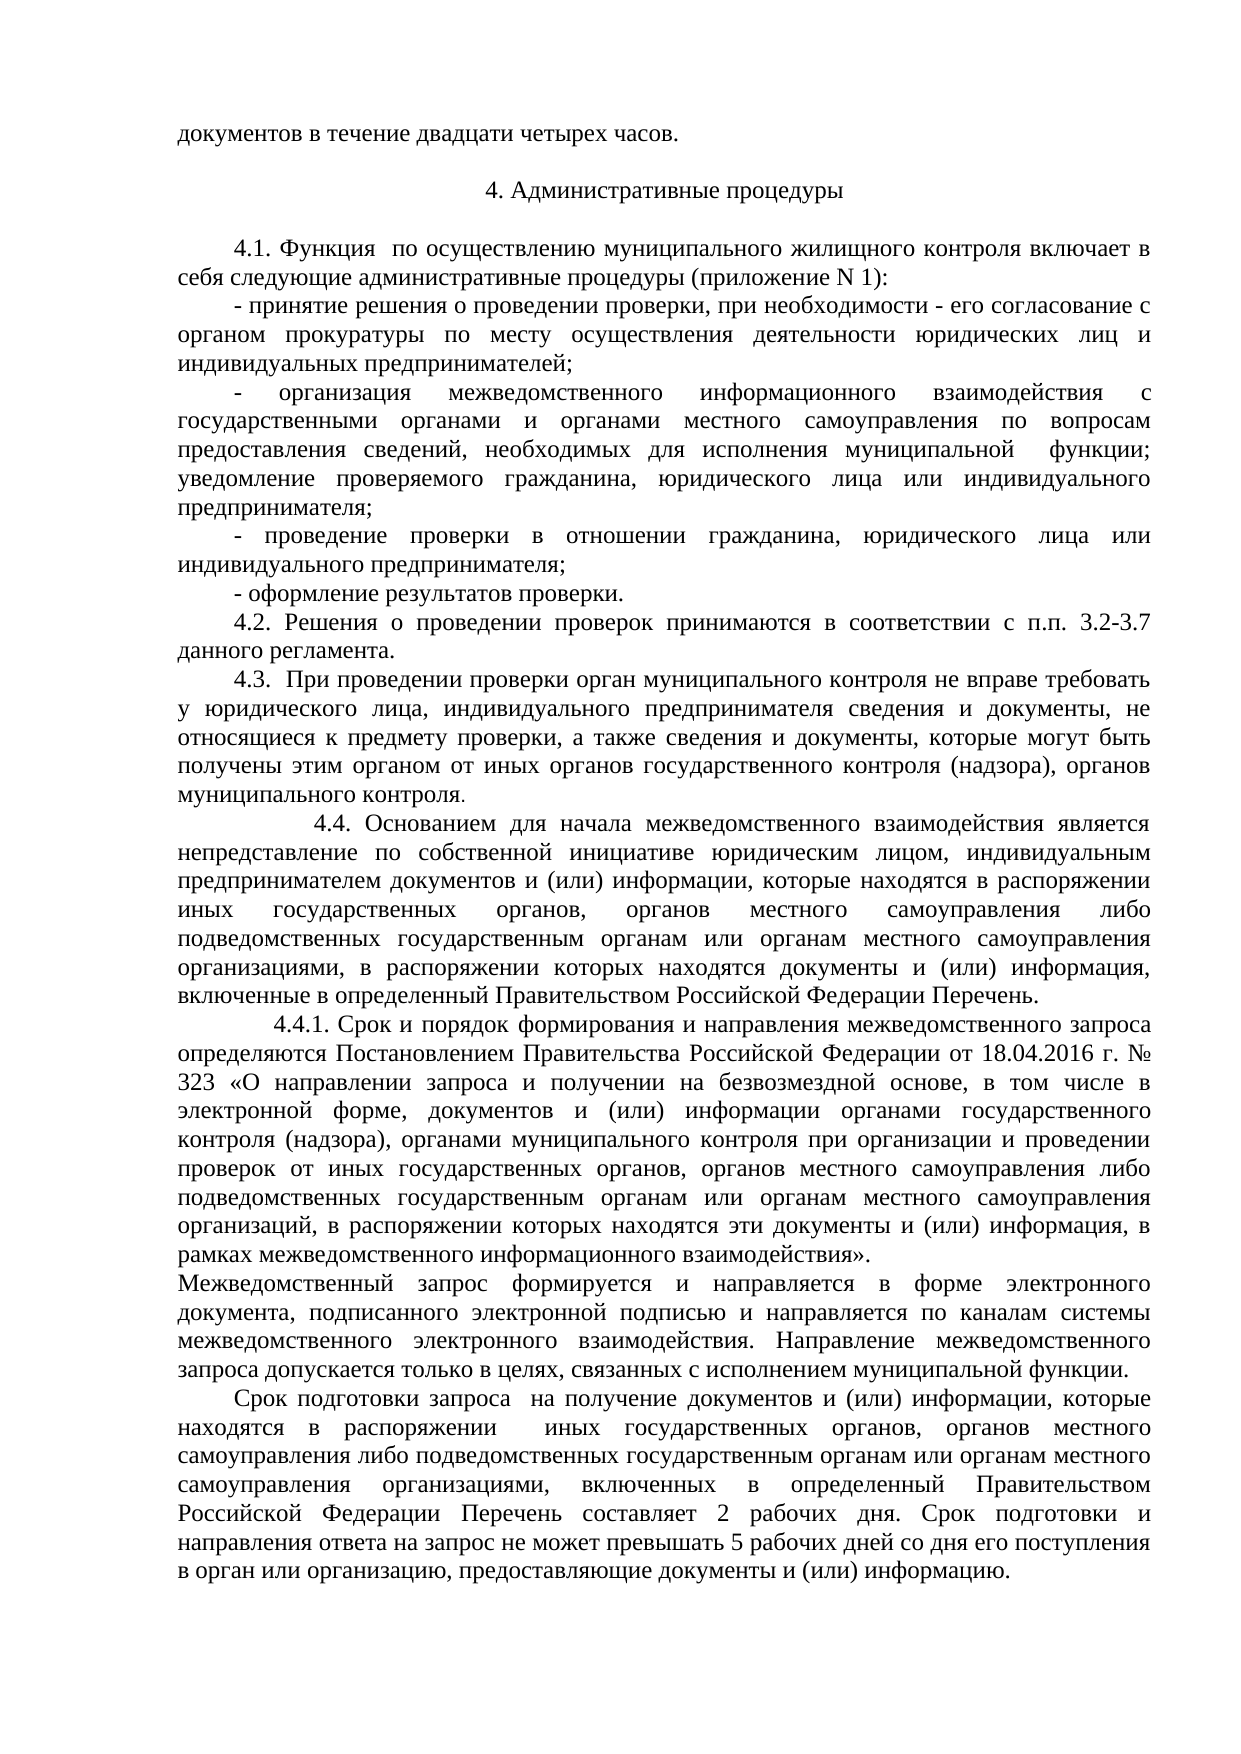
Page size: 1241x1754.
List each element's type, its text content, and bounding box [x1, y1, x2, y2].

text - принятие решения о проведении проверки, при необходимости - его согласование с органом прокуратуры по месту осуществления деятельности юридических лиц и индивидуальных предпринимателей; [177, 291, 1152, 377]
text - оформление результатов проверки. [177, 578, 1152, 607]
text 4.4.1. Срок и порядок формирования и направления межведомственного запроса определяются Постановлением Правительства Российской Федерации от 18.04.2016 г. № 323 «О направлении запроса и получении на безвозмездной основе, в том числе в электронной форме, документов и (или) информации органами государственного контроля (надзора), органами муниципального контроля при организации и проведении проверок от иных государственных органов, органов местного самоуправления либо подведомственных государственным органам или органам местного самоуправления организаций, в распоряжении которых находятся эти документы и (или) информация, в рамках межведомственного информационного взаимодействия». [177, 1009, 1152, 1268]
text Межведомственный запрос формируется и направляется в форме электронного документа, подписанного электронной подписью и направляется по каналам системы межведомственного электронного взаимодействия. Направление межведомственного запроса допускается только в целях, связанных с исполнением муниципальной функции. [177, 1268, 1152, 1383]
text 4.2. Решения о проведении проверок принимаются в соответствии с п.п. 3.2-3.7 данного регламента. [177, 607, 1152, 664]
text 4. Административные процедуры [177, 176, 1152, 204]
text - организация межведомственного информационного взаимодействия c государственными органами и органами местного самоуправления по вопросам предоставления сведений, необходимых для исполнения муниципальной функции; уведомление проверяемого гражданина, юридического лица или индивидуального предпринимателя; [177, 377, 1152, 521]
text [177, 118, 1152, 147]
text - проведение проверки в отношении гражданина, юридического лица или индивидуального предпринимателя; [177, 521, 1152, 578]
text 4.1. Функция по осуществлению муниципального жилищного контроля включает в себя следующие административные процедуры (приложение N 1): [177, 233, 1152, 291]
text 4.4. Основанием для начала межведомственного взаимодействия является непредставление по собственной инициативе юридическим лицом, индивидуальным предпринимателем документов и (или) информации, которые находятся в распоряжении иных государственных органов, органов местного самоуправления либо подведомственных государственным органам или органам местного самоуправления организациями, в распоряжении которых находятся документы и (или) информация, включенные в определенный Правительством Российской Федерации Перечень. [177, 808, 1152, 1009]
text Срок подготовки запроса на получение документов и (или) информации, которые находятся в распоряжении иных государственных органов, органов местного самоуправления либо подведомственных государственным органам или органам местного самоуправления организациями, включенных в определенный Правительством Российской Федерации Перечень составляет 2 рабочих дня. Срок подготовки и направления ответа на запрос не может превышать 5 рабочих дней со дня его поступления в орган или организацию, предоставляющие документы и (или) информацию. [177, 1383, 1152, 1584]
text 4.3. При проведении проверки орган муниципального контроля не вправе требовать у юридического лица, индивидуального предпринимателя сведения и документы, не относящиеся к предмету проверки, а также сведения и документы, которые могут быть получены этим органом от иных органов государственного контроля (надзора), органов муниципального контроля. [177, 664, 1152, 808]
